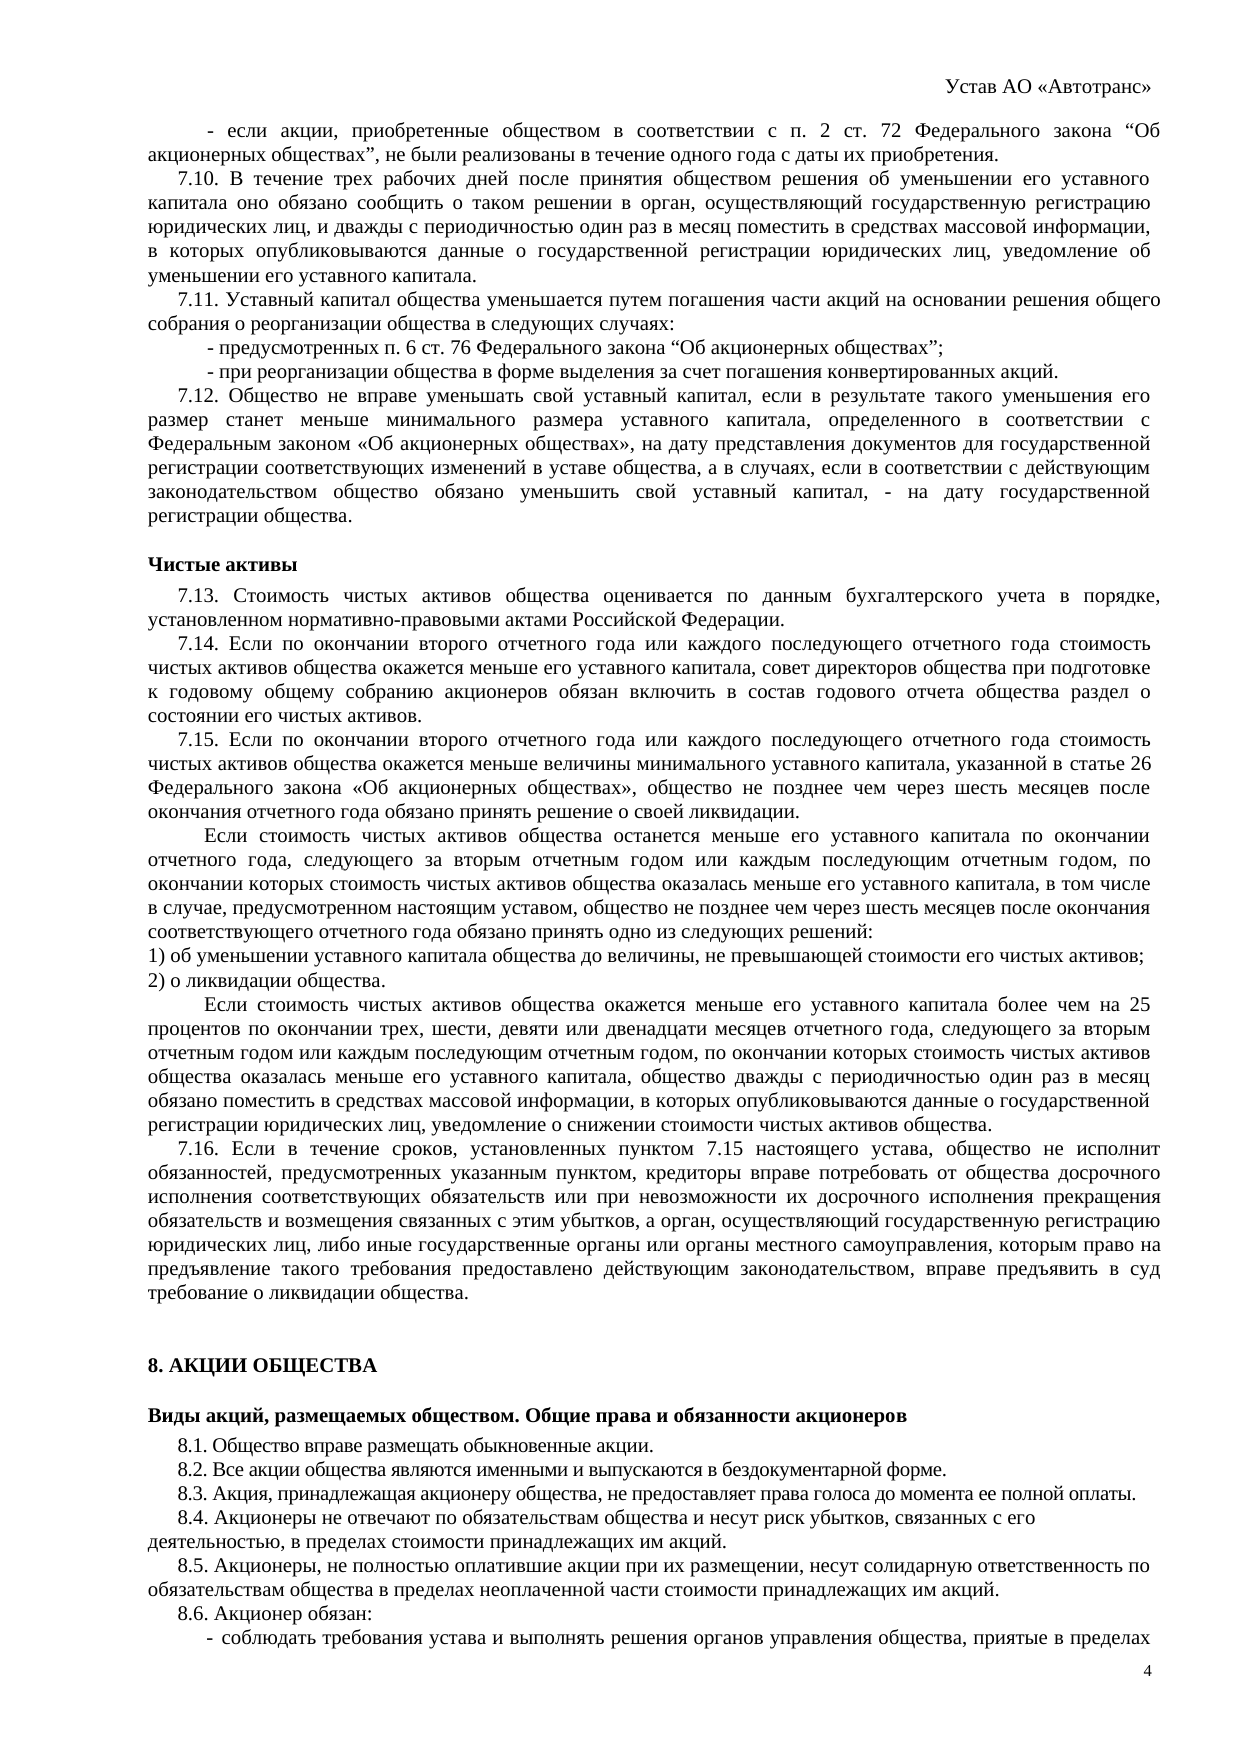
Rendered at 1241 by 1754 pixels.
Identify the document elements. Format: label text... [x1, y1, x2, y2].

text 7.12. Общество не вправе уменьшать свой уставный капитал, если в результате такого уменьшения его размер станет меньше минимального размера уставного капитала, определенного в соответствии с Федеральным законом «Об акционерных обществах», на дату представления документов для государственной регистрации соответствующих изменений в уставе общества, а в случаях, если в соответствии с действующим законодательством общество обязано уменьшить свой уставный капитал, - на дату государственной регистрации общества. [148, 383, 1152, 527]
text Виды акций, размещаемых обществом. Общие права и обязанности акционеров [148, 1402, 1152, 1427]
text 8. АКЦИИ ОБЩЕСТВА [148, 1353, 1152, 1377]
text обязательствам общества в пределах неоплаченной части стоимости принадлежащих им акций. [148, 1577, 1152, 1601]
text 2) о ликвидации общества. [148, 967, 1152, 992]
text 7.13. Стоимость чистых активов общества оценивается по данным бухгалтерского учета в порядке, установленном нормативно-правовыми актами Российской Федерации. [148, 582, 1162, 631]
text Если стоимость чистых активов общества окажется меньше его уставного капитала более чем на 25 процентов по окончании трех, шести, девяти или двенадцати месяцев отчетного года, следующего за вторым отчетным годом или каждым последующим отчетным годом, по окончании которых стоимость чистых активов общества оказалась меньше его уставного капитала, общество дважды с периодичностью один раз в месяц обязано поместить в средствах массовой информации, в которых опубликовываются данные о государственной регистрации юридических лиц, уведомление о снижении стоимости чистых активов общества. [148, 992, 1152, 1136]
text Если стоимость чистых активов общества останется меньше его уставного капитала по окончании отчетного года, следующего за вторым отчетным годом или каждым последующим отчетным годом, по окончании которых стоимость чистых активов общества оказалась меньше его уставного капитала, в том числе в случае, предусмотренном настоящим уставом, общество не позднее чем через шесть месяцев после окончания соответствующего отчетного года обязано принять одно из следующих решений: [148, 823, 1152, 943]
text - предусмотренных п. 6 ст. 76 Федерального закона “Об акционерных обществах”; [148, 335, 1162, 359]
text 7.16. Если в течение сроков, установленных пунктом 7.15 настоящего устава, общество не исполнит обязанностей, предусмотренных указанным пунктом, кредиторы вправе потребовать от общества досрочного исполнения соответствующих обязательств или при невозможности их досрочного исполнения прекращения обязательств и возмещения связанных с этим убытков, а орган, осуществляющий государственную регистрацию юридических лиц, либо иные государственные органы или органы местного самоуправления, которым право на предъявление такого требования предоставлено действующим законодательством, вправе предъявить в суд требование о ликвидации общества. [148, 1136, 1162, 1304]
text 8.1. Общество вправе размещать обыкновенные акции. [148, 1433, 1152, 1457]
text 8.5. Акционеры, не полностью оплатившие акции при их размещении, несут солидарную ответственность по [177, 1553, 1152, 1577]
text 1) об уменьшении уставного капитала общества до величины, не превышающей стоимости его чистых активов; [148, 943, 1152, 967]
text - если акции, приобретенные обществом в соответствии с п. 2 ст. 72 Федерального закона “Об акционерных обществах”, не были реализованы в течение одного года с даты их приобретения. [148, 118, 1162, 166]
text 8.6. Акционер обязан: [148, 1601, 1152, 1625]
text 8.4. Акционеры не отвечают по обязательствам общества и несут риск убытков, связанных с его [177, 1505, 1152, 1529]
text 7.11. Уставный капитал общества уменьшается путем погашения части акций на основании решения общего собрания о реорганизации общества в следующих случаях: [148, 287, 1162, 335]
text 7.14. Если по окончании второго отчетного года или каждого последующего отчетного года стоимость чистых активов общества окажется меньше его уставного капитала, совет директоров общества при подготовке к годовому общему собранию акционеров обязан включить в состав годового отчета общества раздел о состоянии его чистых активов. [148, 631, 1152, 727]
text 7.15. Если по окончании второго отчетного года или каждого последующего отчетного года стоимость чистых активов общества окажется меньше величины минимального уставного капитала, указанной в статье 26 Федерального закона «Об акционерных обществах», общество не позднее чем через шесть месяцев после окончания отчетного года обязано принять решение о своей ликвидации. [148, 727, 1152, 823]
text деятельностью, в пределах стоимости принадлежащих им акций. [148, 1529, 1152, 1553]
text - при реорганизации общества в форме выделения за счет погашения конвертированных акций. [148, 359, 1162, 383]
text 7.10. В течение трех рабочих дней после принятия обществом решения об уменьшении его уставного капитала оно обязано сообщить о таком решении в орган, осуществляющий государственную регистрацию юридических лиц, и дважды с периодичностью один раз в месяц поместить в средствах массовой информации, в которых опубликовываются данные о государственной регистрации юридических лиц, уведомление об уменьшении его уставного капитала. [148, 166, 1152, 287]
text 8.2. Все акции общества являются именными и выпускаются в бездокументарной форме. [148, 1457, 1152, 1481]
text 8.3. Акция, принадлежащая акционеру общества, не предоставляет права голоса до момента ее полной оплаты. [148, 1481, 1152, 1505]
text Чистые активы [148, 552, 1152, 576]
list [148, 1625, 1152, 1649]
